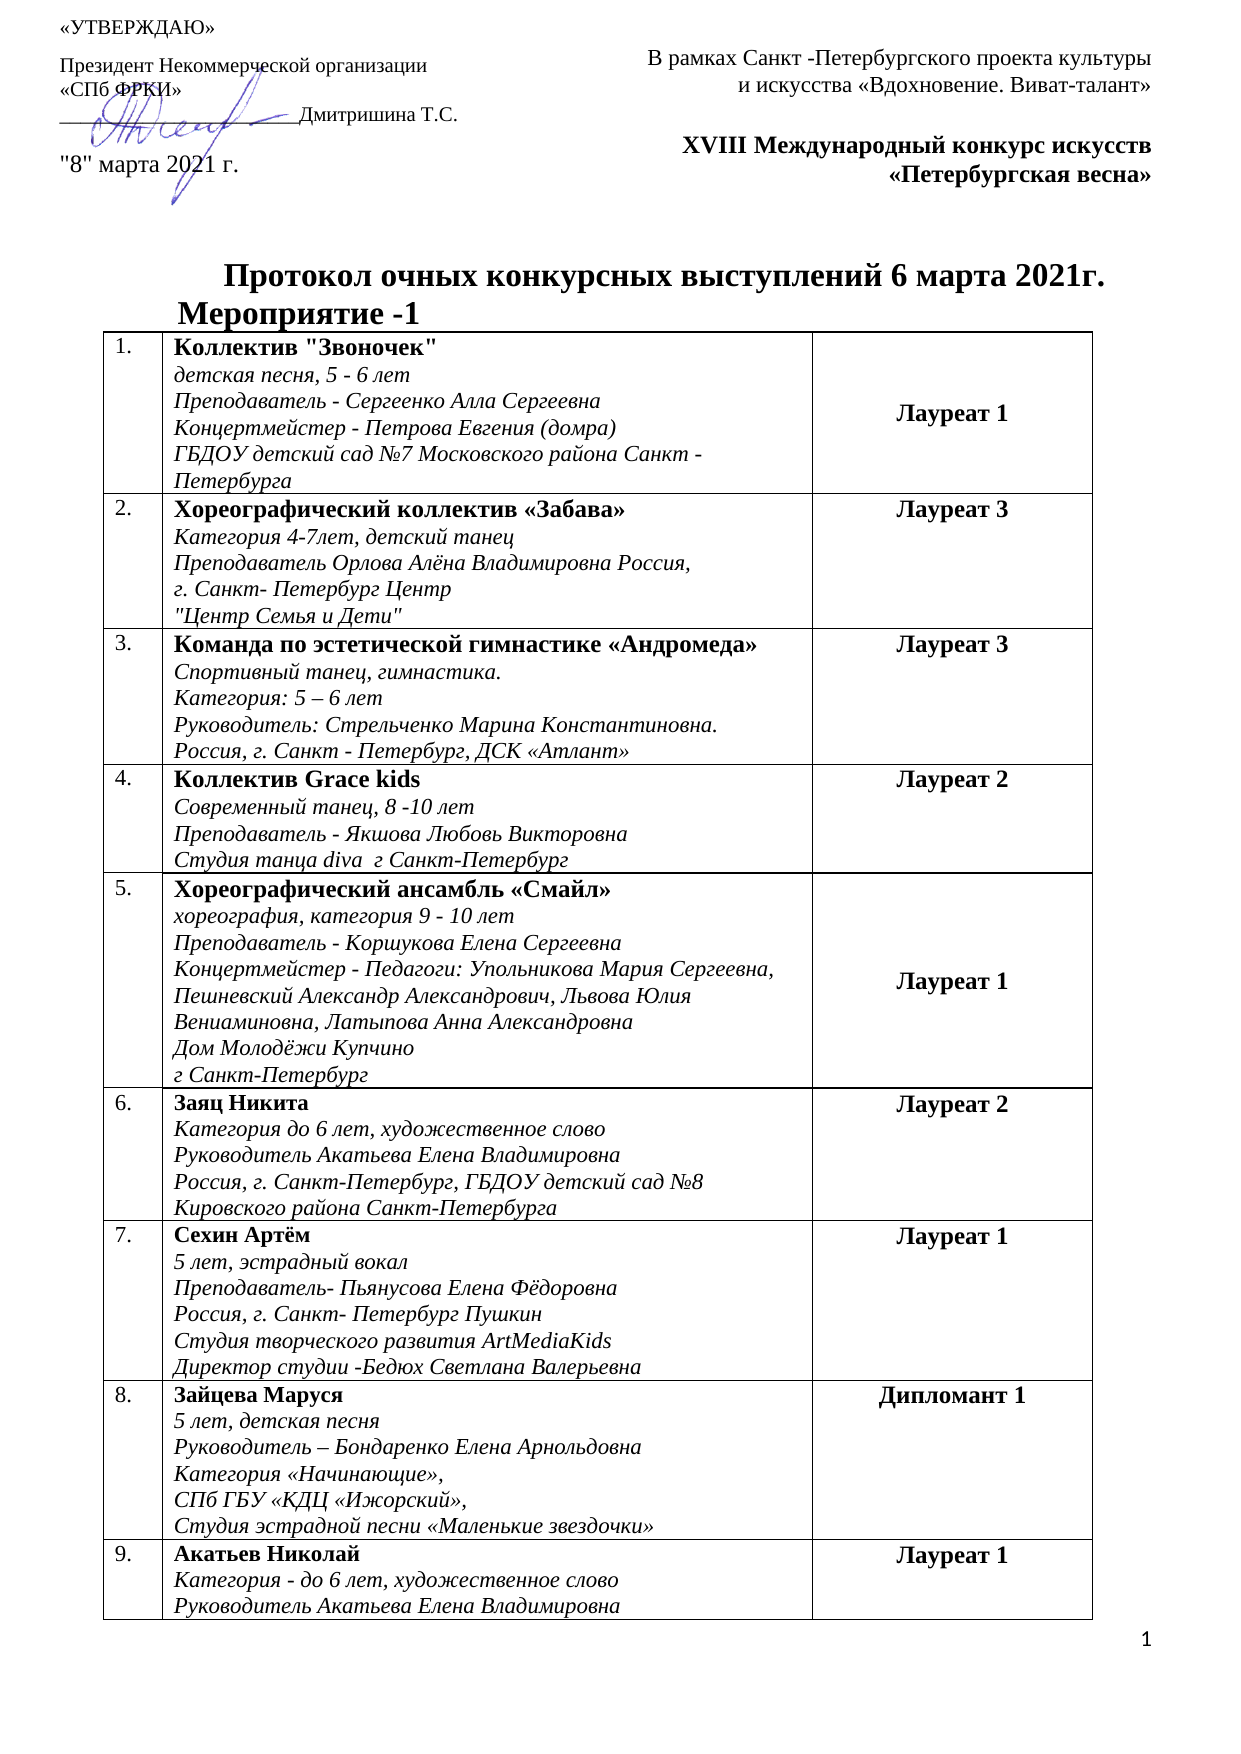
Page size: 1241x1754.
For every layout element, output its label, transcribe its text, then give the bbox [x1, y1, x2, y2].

picture [89, 178, 290, 206]
table_cell Дипломант 1 [813, 1381, 1092, 1539]
table_cell [104, 1088, 162, 1220]
table_cell Президент Некоммерческой организации «СПб ФРКИ» _______________________Дмитришина Т.С. "8" марта 2021 г. [48, 53, 578, 178]
table_cell Лауреат 3 [813, 629, 1092, 763]
text «Петербургская весна» [177, 159, 1152, 188]
table_cell [104, 629, 162, 763]
table_header [104, 333, 162, 493]
table_cell [104, 1221, 162, 1379]
table_cell Сехин Артём 5 лет, эстрадный вокал Преподаватель- Пьянусова Елена Фёдоровна Россия, г. Санкт- Петербург Пушкин Студия творческого развития ArtMediaKids Директор студии -Бедюх Светлана Валерьевна [163, 1221, 812, 1379]
table_cell [104, 494, 162, 628]
table_cell Лауреат 2 [813, 1089, 1092, 1220]
table_cell Команда по эстетической гимнастике «Андромеда» Спортивный танец, гимнастика. Категория: 5 – 6 лет Руководитель: Стрельченко Марина Константиновна. Россия, г. Санкт - Петербург, ДСК «Атлант» [163, 629, 812, 763]
text В рамках Санкт -Петербургского проекта культуры [578, 44, 1152, 71]
table_cell Заяц Никита Категория до 6 лет, художественное слово Руководитель Акатьева Елена Владимировна Россия, г. Санкт-Петербург, ГБДОУ детский сад №8 Кировского района Санкт-Петербурга [163, 1089, 812, 1220]
table_cell [104, 1540, 162, 1619]
table_cell Лауреат 1 [813, 1540, 1092, 1619]
table_cell [104, 873, 162, 1087]
text Протокол очных конкурсных выступлений 6 марта 2021г. [177, 255, 1152, 293]
table_header «УТВЕРЖДАЮ» [48, 15, 578, 53]
table_cell Лауреат 1 [813, 874, 1092, 1087]
table_header Коллектив "Звоночек" детская песня, 5 - 6 лет Преподаватель - Сергеенко Алла Сергеевна Концертмейстер - Петрова Евгения (домра) ГБДОУ детский сад №7 Московского района Санкт - Петербурга [163, 333, 812, 493]
table_cell [104, 1381, 162, 1539]
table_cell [163, 1540, 812, 1619]
table_cell Зайцева Маруся 5 лет, детская песня Руководитель – Бондаренко Елена Арнольдовна Категория «Начинающие», СПб ГБУ «КДЦ «Ижорский», Студия эстрадной песни «Маленькие звездочки» [163, 1381, 812, 1539]
table_header Лауреат 1 [813, 333, 1092, 493]
text и искусства «Вдохновение. Виват-талант» [578, 71, 1152, 97]
table_cell Хореографический ансамбль «Смайл» хореография, категория 9 - 10 лет Преподаватель - Коршукова Елена Сергеевна Концертмейстер - Педагоги: Упольникова Мария Сергеевна, Пешневский Александр Александрович, Львова Юлия Вениаминовна, Латыпова Анна Александровна Дом Молодёжи Купчино г Санкт-Петербург [163, 874, 812, 1087]
table_cell Лауреат 1 [813, 1221, 1092, 1379]
table_cell Коллектив Grace kids Современный танец, 8 -10 лет Преподаватель - Якшова Любовь Викторовна Студия танца diva г Санкт-Петербург [163, 765, 812, 872]
table_cell Лауреат 2 [813, 765, 1092, 872]
table_cell [104, 765, 162, 872]
table_cell Лауреат 3 [813, 494, 1092, 628]
text XVIII Международный конкурс искусств [578, 131, 1152, 159]
text Мероприятие -1 [177, 293, 1152, 331]
table_cell Хореографический коллектив «Забава» Категория 4-7лет, детский танец Преподаватель Орлова Алёна Владимировна Россия, г. Санкт- Петербург Центр "Центр Семья и Дети" [163, 494, 812, 628]
